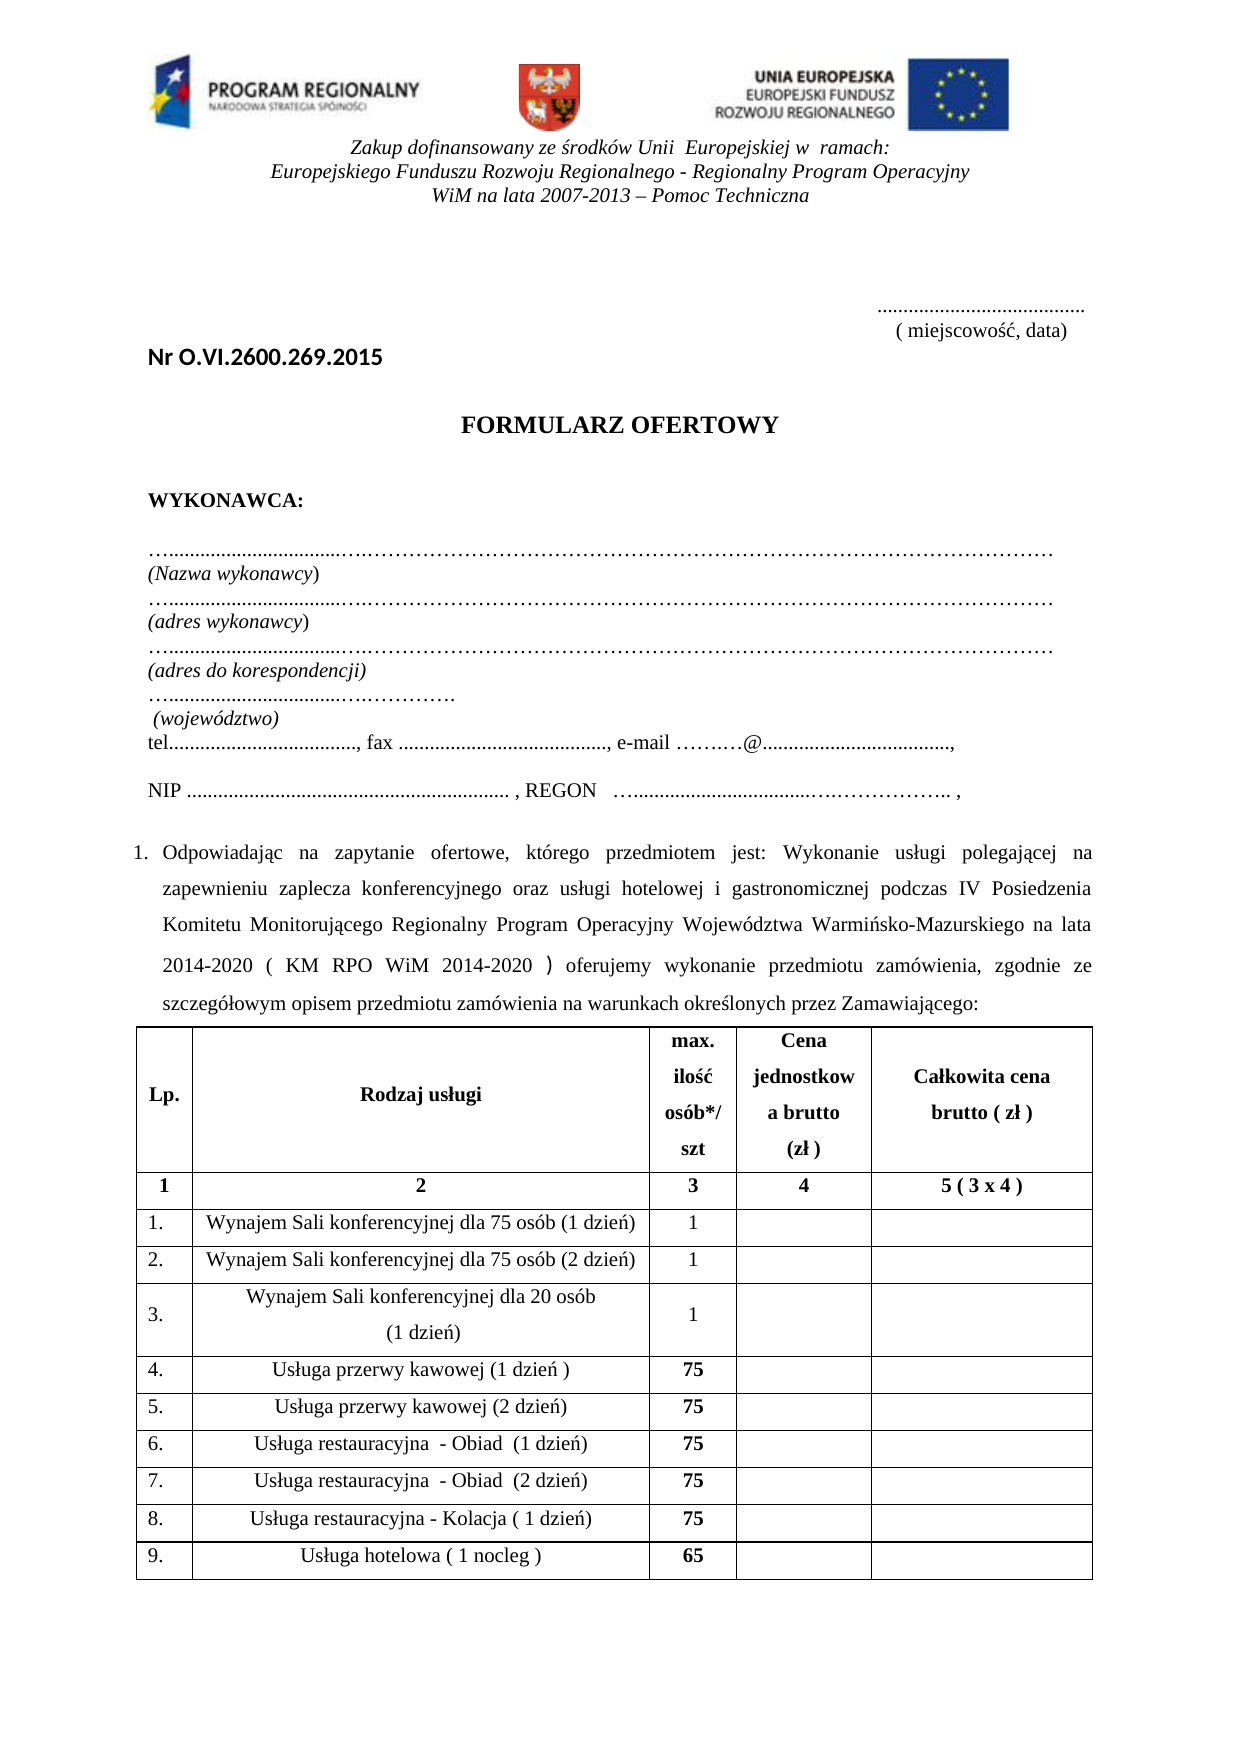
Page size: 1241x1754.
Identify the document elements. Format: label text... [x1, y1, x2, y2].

table_cell [737, 1543, 871, 1578]
table_cell [737, 1357, 871, 1393]
table_cell [137, 1357, 192, 1393]
table_header Całkowita cena brutto ( zł ) [872, 1028, 1092, 1172]
table_cell [137, 1468, 192, 1504]
text (adres wykonawcy) [148, 609, 1093, 633]
table_cell 1 [650, 1210, 736, 1246]
table_header Cena jednostkowa brutto (zł ) [737, 1028, 871, 1172]
text ….................................….……………………………………………………………………………………… [148, 585, 1093, 609]
text NIP .............................................................. , REGON …..................................….…………….. , [148, 778, 1093, 802]
picture [694, 58, 1009, 131]
table_cell 1 [137, 1173, 192, 1209]
table_cell [737, 1505, 871, 1541]
table_cell Usługa przerwy kawowej (1 dzień ) [193, 1357, 649, 1393]
table_cell Usługa hotelowa ( 1 nocleg ) [193, 1543, 649, 1578]
table_cell Usługa restauracyjna - Obiad (2 dzień) [193, 1468, 649, 1504]
text (województwo) [148, 706, 1093, 730]
table_cell [137, 1505, 192, 1541]
text FORMULARZ OFERTOWY [148, 410, 1093, 439]
table_cell [137, 1284, 192, 1356]
table_cell 3 [650, 1173, 736, 1209]
table_cell 75 [650, 1357, 736, 1393]
table_header Lp. [137, 1028, 192, 1172]
picture [518, 64, 580, 131]
table_header Rodzaj usługi [193, 1028, 649, 1172]
table_cell 2 [193, 1173, 649, 1209]
table_cell [872, 1505, 1092, 1541]
text ….................................….……………………………………………………………………………………… [148, 633, 1093, 658]
table_cell [737, 1210, 871, 1246]
table_cell Usługa przerwy kawowej (2 dzień) [193, 1394, 649, 1430]
table_cell 5 ( 3 x 4 ) [872, 1173, 1092, 1209]
table_cell 1 [650, 1284, 736, 1356]
table_cell Wynajem Sali konferencyjnej dla 75 osób (2 dzień) [193, 1247, 649, 1283]
table_cell 75 [650, 1431, 736, 1467]
table_cell [137, 1543, 192, 1578]
table_cell [737, 1431, 871, 1467]
picture [147, 53, 431, 131]
table_cell Usługa restauracyjna - Obiad (1 dzień) [193, 1431, 649, 1467]
table_cell 75 [650, 1468, 736, 1504]
table_cell [737, 1284, 871, 1356]
table_cell [137, 1247, 192, 1283]
text WYKONAWCA: [148, 488, 1093, 512]
text (adres do korespondencji) [148, 658, 1093, 682]
table_cell [737, 1468, 871, 1504]
table_cell [872, 1543, 1092, 1578]
text ........................................ [148, 293, 1093, 317]
text Zakup dofinansowany ze środków Unii Europejskiej w ramach: Europejskiego Funduszu Rozwoju Regionalnego - Regionalny Program Operacyjny [148, 135, 1093, 183]
text WiM na lata 2007-2013 – Pomoc Techniczna [148, 183, 1093, 207]
table_cell 75 [650, 1505, 736, 1541]
text Nr O.VI.2600.269.2015 [148, 342, 1093, 372]
table_cell 1 [650, 1247, 736, 1283]
text ….................................….…………. [148, 682, 1093, 706]
table_cell [872, 1468, 1092, 1504]
table_cell [137, 1431, 192, 1467]
table_cell [737, 1247, 871, 1283]
table_cell 75 [650, 1394, 736, 1430]
table_cell [737, 1394, 871, 1430]
list Odpowiadając na zapytanie ofertowe, którego przedmiotem jest: Wykonanie usługi polegającej na zapewnieniu zaplecza konferencyjnego oraz usługi hotelowej i gastronomicznej podczas IV Posiedzenia Komitetu Monitorującego Regionalny Program Operacyjny Województwa Warmińsko-Mazurskiego na lata 2014-2020 ( KM RPO WiM 2014-2020 ) oferujemy wykonanie przedmiotu zamówienia, zgodnie ze szczegółowym opisem przedmiotu zamówienia na warunkach określonych przez Zamawiającego: [133, 840, 1093, 1014]
table_cell Wynajem Sali konferencyjnej dla 20 osób (1 dzień) [193, 1284, 649, 1356]
table_cell Usługa restauracyjna - Kolacja ( 1 dzień) [193, 1505, 649, 1541]
table_cell [872, 1394, 1092, 1430]
table_cell [137, 1210, 192, 1246]
table_cell [872, 1210, 1092, 1246]
table_cell 65 [650, 1543, 736, 1578]
text ( miejscowość, data) [148, 317, 1093, 342]
table_cell [872, 1247, 1092, 1283]
text (Nazwa wykonawcy) [148, 561, 1093, 585]
table_cell [872, 1357, 1092, 1393]
table_cell [872, 1431, 1092, 1467]
table_cell [872, 1284, 1092, 1356]
table_cell 4 [737, 1173, 871, 1209]
text tel...................................., fax ........................................, e-mail …….…@...................................., [148, 730, 1093, 754]
table_cell Wynajem Sali konferencyjnej dla 75 osób (1 dzień) [193, 1210, 649, 1246]
table_header max. ilość osób*/ szt [650, 1028, 736, 1172]
table_cell [137, 1394, 192, 1430]
text ….................................….……………………………………………………………………………………… [148, 537, 1093, 561]
